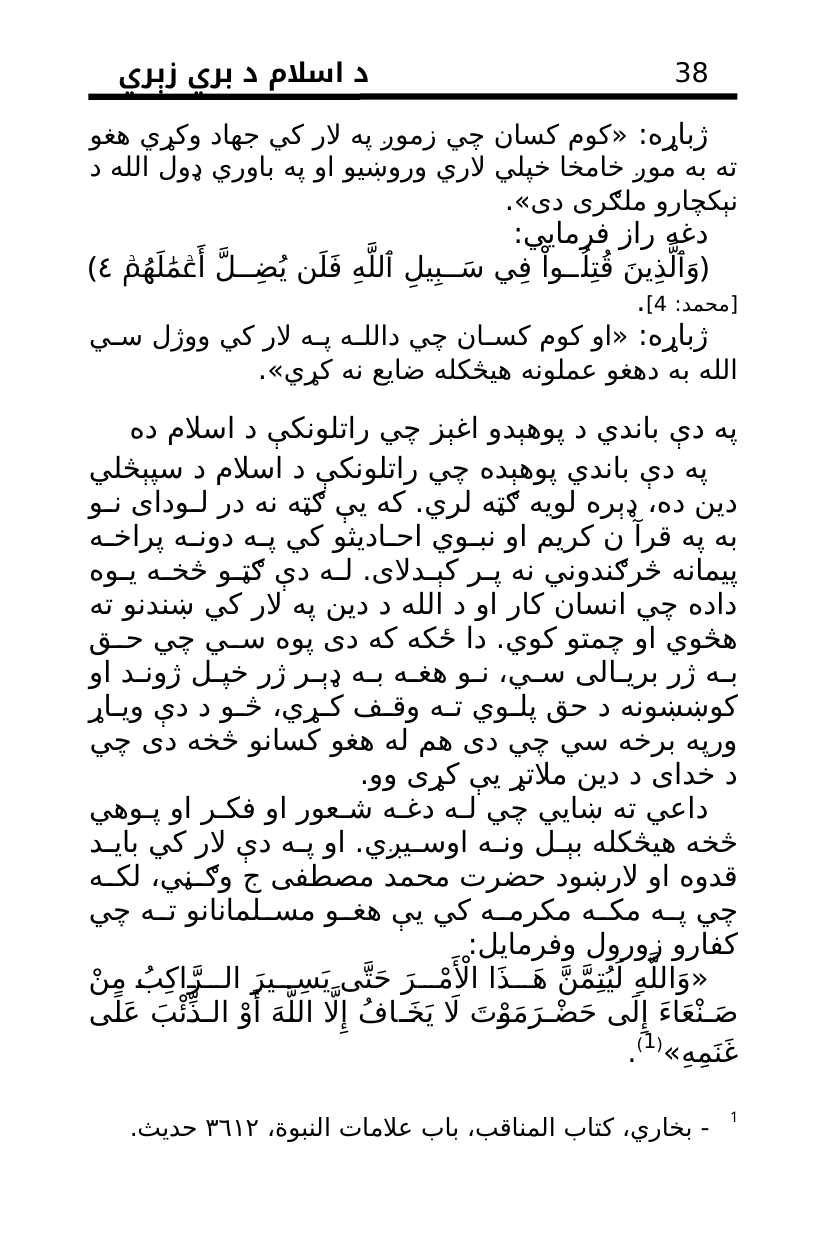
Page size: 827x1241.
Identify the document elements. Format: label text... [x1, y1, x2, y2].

text ژباړه: «او كوم كسان چي دالله په لار كي ووژل سي الله به دهغو عملونه هيڅكله ضايع نه كړي». [89, 319, 738, 387]
text ژباړه: «کوم کسان چي زموږ په لار کي جهاد وکړي هغو ته به موږ خامخا خپلي لاري وروښيو او په باوري ډول الله د نېکچارو ملګرى دى». [89, 117, 738, 217]
text داعي ته ښايي چي له دغه شعور او فکر او پوهي څخه هيڅکله بېل ونه اوسيږي. او په دې لار کي بايد قدوه او لارښود حضرت محمد مصطفى ج وګڼي، لکه چي په مکه مکرمه کي يې هغو مسلمانانو ته چي کفارو زورول وفرمايل: [89, 791, 738, 961]
text «وَاللَّهِ لَيُتِمَّنَّ هَذَا الْأَمْرَ حَتَّى يَسِيرَ الرَّاكِبُ مِنْ صَنْعَاءَ إِلَى حَضْرَمَوْتَ لَا يَخَافُ إِلَّا اللَّهَ أَوْ الذِّئْبَ عَلَى غَنَمِهِ»(). [89, 961, 738, 1070]
text په دې باندي پوهېده چي راتلونکې د اسلام د سپېڅلي دين ده، ډېره لويه ګټه لري. که يې ګټه نه در لوداى نو به په قرآ ن کريم او نبوي احاديثو کي په دونه پراخه پيمانه څرګندوني نه پر کېدلاى. له دې ګټو څخه يوه داده چي انسان کار او د الله د دين په لار کي ښندنو ته هڅوي او چمتو کوي. دا ځکه که دى پوه سي چي حق به ژر بريالى سي، نو هغه به ډېر ژر خپل ژوند او کوښښونه د حق پلوي ته وقف کړي، څو د دې وياړ ورپه برخه سي چي دى هم له هغو کسانو څخه دى چي د خداى د دين ملاتړ يې کړى وو. [89, 452, 738, 791]
text ﴿وَٱلَّذِينَ قُتِلُواْ فِي سَبِيلِ ٱللَّهِ فَلَن يُضِلَّ أَعۡمَٰلَهُمۡ ٤﴾ [محمد: 4]. [89, 251, 738, 319]
text په دې باندي د پوهېدو اغېز چي راتلونکې د اسلام ده [89, 412, 738, 446]
text دغه راز فرمايي: [89, 217, 738, 251]
